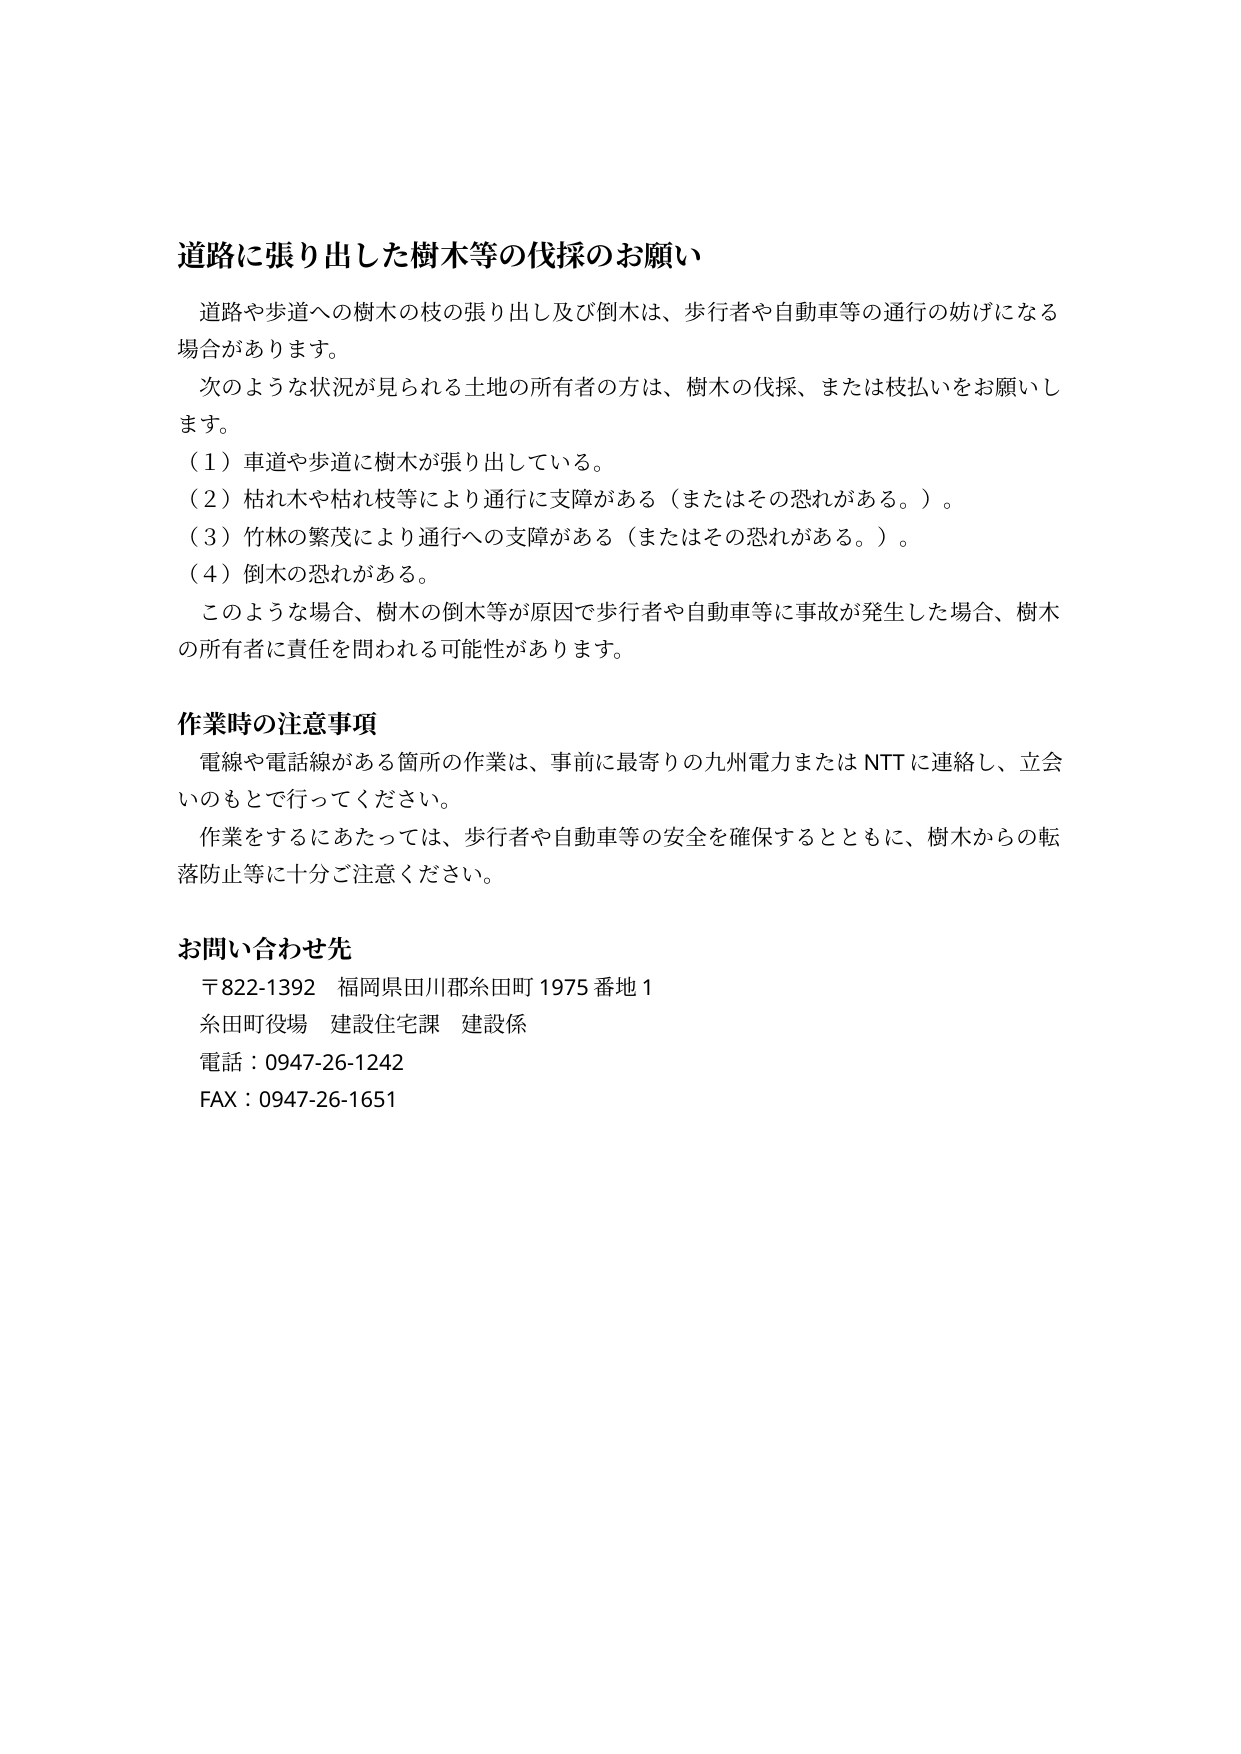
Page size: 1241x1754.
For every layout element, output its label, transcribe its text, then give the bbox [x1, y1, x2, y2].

text 道路や歩道への樹木の枝の張り出し及び倒木は、歩行者や自動車等の通行の妨げになる場合があります。 [177, 292, 1063, 367]
text このような場合、樹木の倒木等が原因で歩行者や自動車等に事故が発生した場合、樹木の所有者に責任を問われる可能性があります。 [177, 592, 1063, 667]
text 電話：0947-26-1242 [177, 1042, 1063, 1079]
text お問い合わせ先 [177, 929, 1063, 967]
text （１）車道や歩道に樹木が張り出している。 [177, 442, 1063, 479]
text 糸田町役場 建設住宅課 建設係 [177, 1004, 1063, 1042]
text FAX：0947-26-1651 [177, 1079, 1063, 1117]
text 道路に張り出した樹木等の伐採のお願い [177, 217, 1063, 292]
text 作業をするにあたっては、歩行者や自動車等の安全を確保するとともに、樹木からの転落防止等に十分ご注意ください。 [177, 817, 1063, 892]
text （２）枯れ木や枯れ枝等により通行に支障がある（またはその恐れがある。）。 [177, 479, 1063, 517]
text （４）倒木の恐れがある。 [177, 554, 1063, 592]
text 〒822-1392 福岡県田川郡糸田町1975番地1 [177, 967, 1063, 1004]
text 次のような状況が見られる土地の所有者の方は、樹木の伐採、または枝払いをお願いします。 [177, 367, 1063, 442]
text （３）竹林の繁茂により通行への支障がある（またはその恐れがある。）。 [177, 517, 1063, 554]
text 作業時の注意事項 [177, 704, 1063, 742]
text 電線や電話線がある箇所の作業は、事前に最寄りの九州電力またはNTTに連絡し、立会いのもとで行ってください。 [177, 742, 1063, 817]
